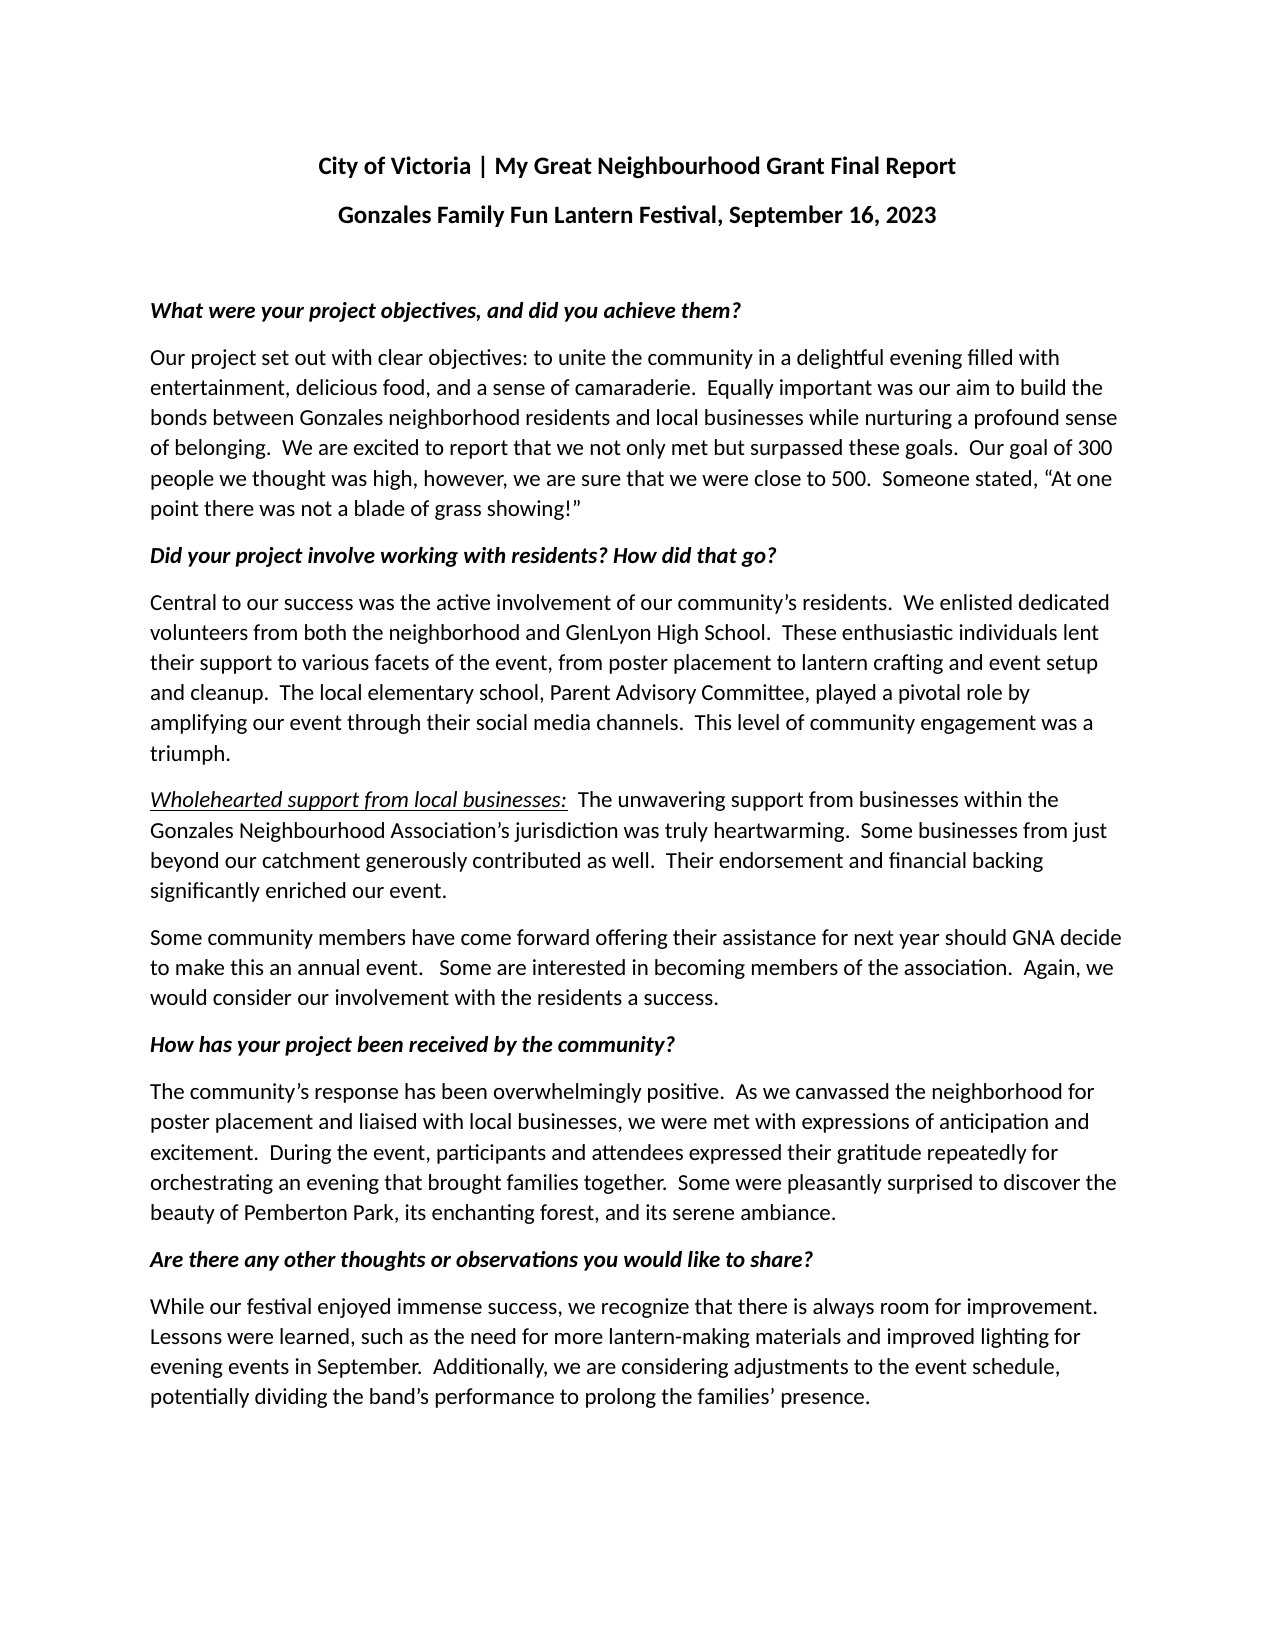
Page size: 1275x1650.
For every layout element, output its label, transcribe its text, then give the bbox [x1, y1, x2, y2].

text Did your project involve working with residents? How did that go? [150, 541, 1125, 569]
text Are there any other thoughts or observations you would like to share? [150, 1245, 1125, 1273]
text City of Victoria | My Great Neighbourhood Grant Final Report [150, 150, 1125, 181]
text The community’s response has been overwhelmingly positive. As we canvassed the neighborhood for poster placement and liaised with local businesses, we were met with expressions of anticipation and excitement. During the event, participants and attendees expressed their gratitude repeatedly for orchestrating an evening that brought families together. Some were pleasantly surprised to discover the beauty of Pemberton Park, its enchanting forest, and its serene ambiance. [150, 1077, 1125, 1226]
text While our festival enjoyed immense success, we recognize that there is always room for improvement. Lessons were learned, such as the need for more lantern-making materials and improved lighting for evening events in September. Additionally, we are considering adjustments to the event schedule, potentially dividing the band’s performance to prolong the families’ presence. [150, 1292, 1125, 1411]
text Some community members have come forward offering their assistance for next year should GNA decide to make this an annual event. Some are interested in becoming members of the association. Again, we would consider our involvement with the residents a success. [150, 923, 1125, 1012]
text Our project set out with clear objectives: to unite the community in a delightful evening filled with entertainment, delicious food, and a sense of camaraderie. Equally important was our aim to build the bonds between Gonzales neighborhood residents and local businesses while nurturing a profound sense of belonging. We are excited to report that we not only met but surpassed these goals. Our goal of 300 people we thought was high, however, we are sure that we were close to 500. Someone stated, “At one point there was not a blade of grass showing!” [150, 343, 1125, 522]
text Central to our success was the active involvement of our community’s residents. We enlisted dedicated volunteers from both the neighborhood and GlenLyon High School. These enthusiastic individuals lent their support to various facets of the event, from poster placement to lantern crafting and event setup and cleanup. The local elementary school, Parent Advisory Committee, played a pivotal role by amplifying our event through their social media channels. This level of community engagement was a triumph. [150, 588, 1125, 767]
text Wholehearted support from local businesses: The unwavering support from businesses within the Gonzales Neighbourhood Association’s jurisdiction was truly heartwarming. Some businesses from just beyond our catchment generously contributed as well. Their endorsement and financial backing significantly enriched our event. [150, 786, 1125, 904]
text Gonzales Family Fun Lantern Festival, September 16, 2023 [150, 199, 1125, 230]
text What were your project objectives, and did you achieve them? [150, 296, 1125, 324]
text How has your project been received by the community? [150, 1030, 1125, 1058]
